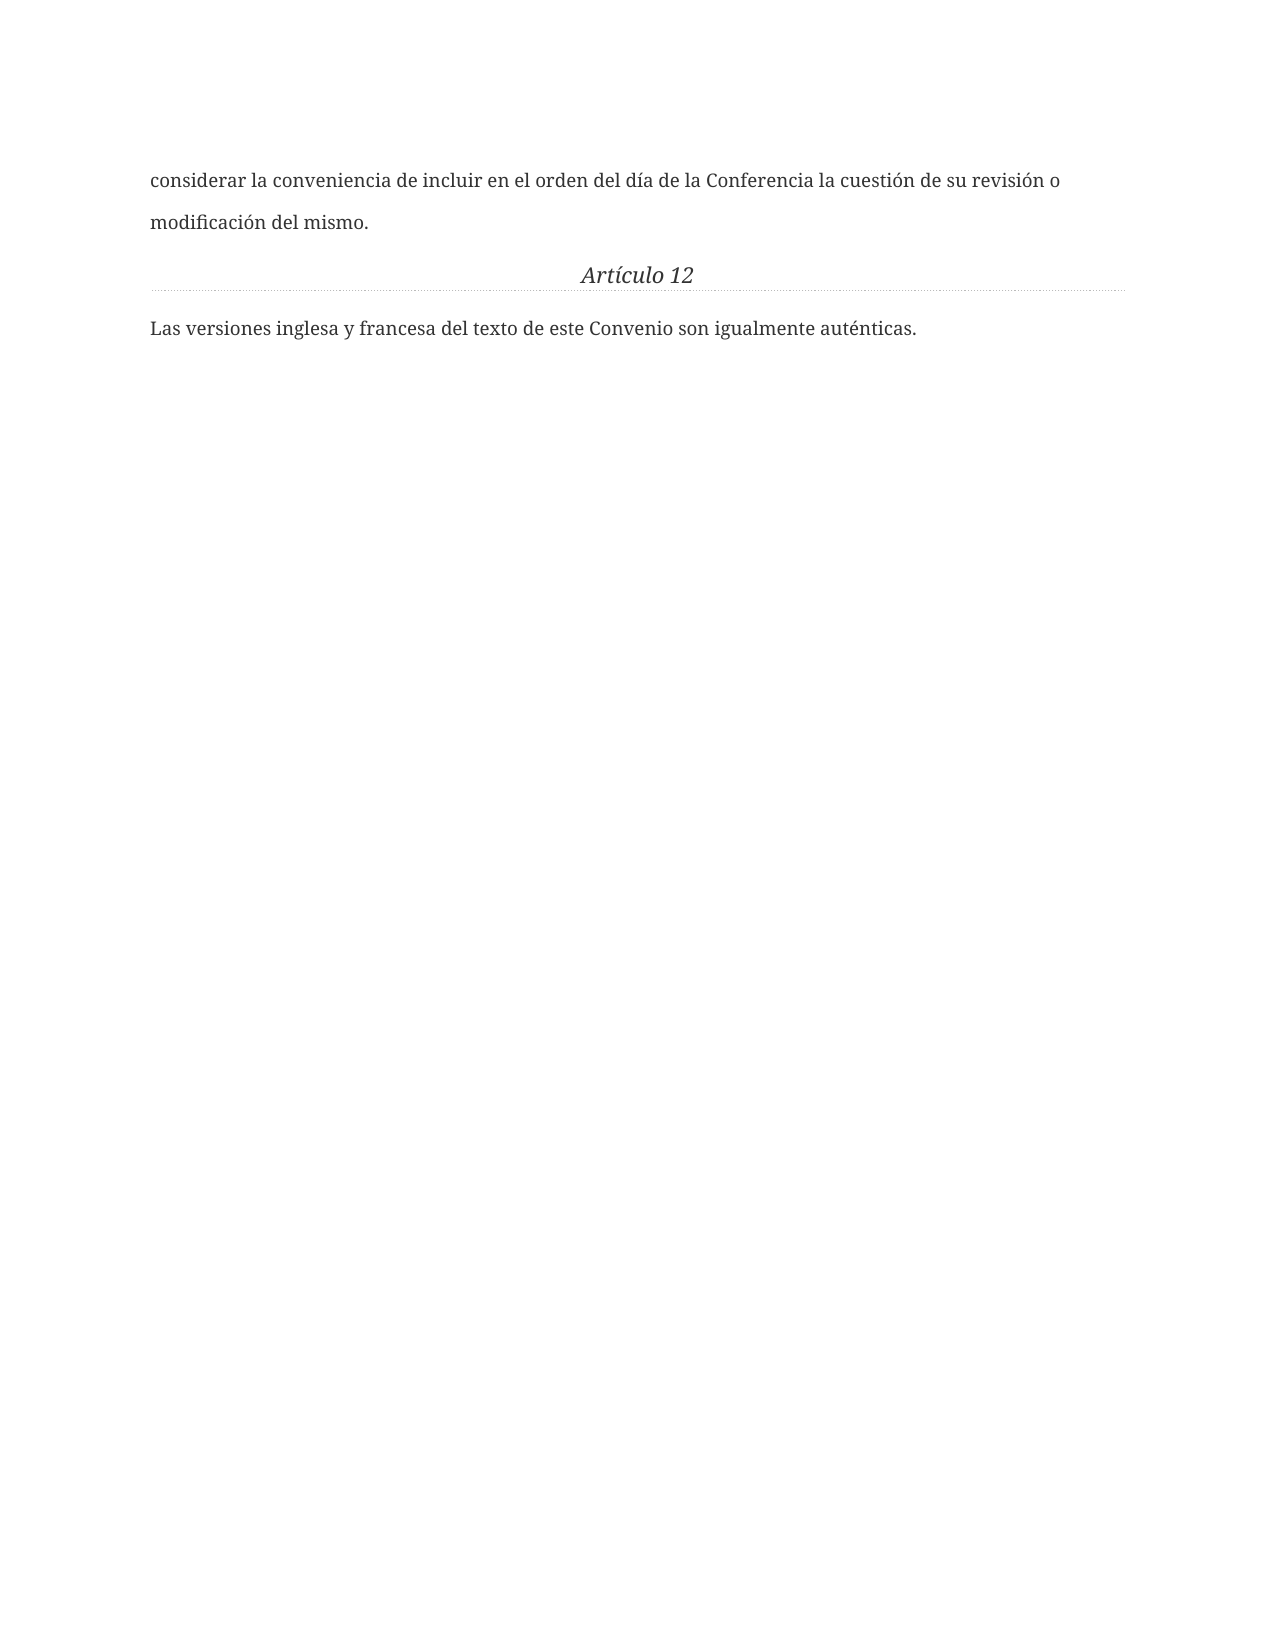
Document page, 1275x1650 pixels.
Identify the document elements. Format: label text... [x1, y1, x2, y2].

subtitle Artículo 12 [150, 260, 1125, 290]
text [150, 150, 1125, 235]
text Las versiones inglesa y francesa del texto de este Convenio son igualmente auténticas. [150, 298, 1125, 341]
